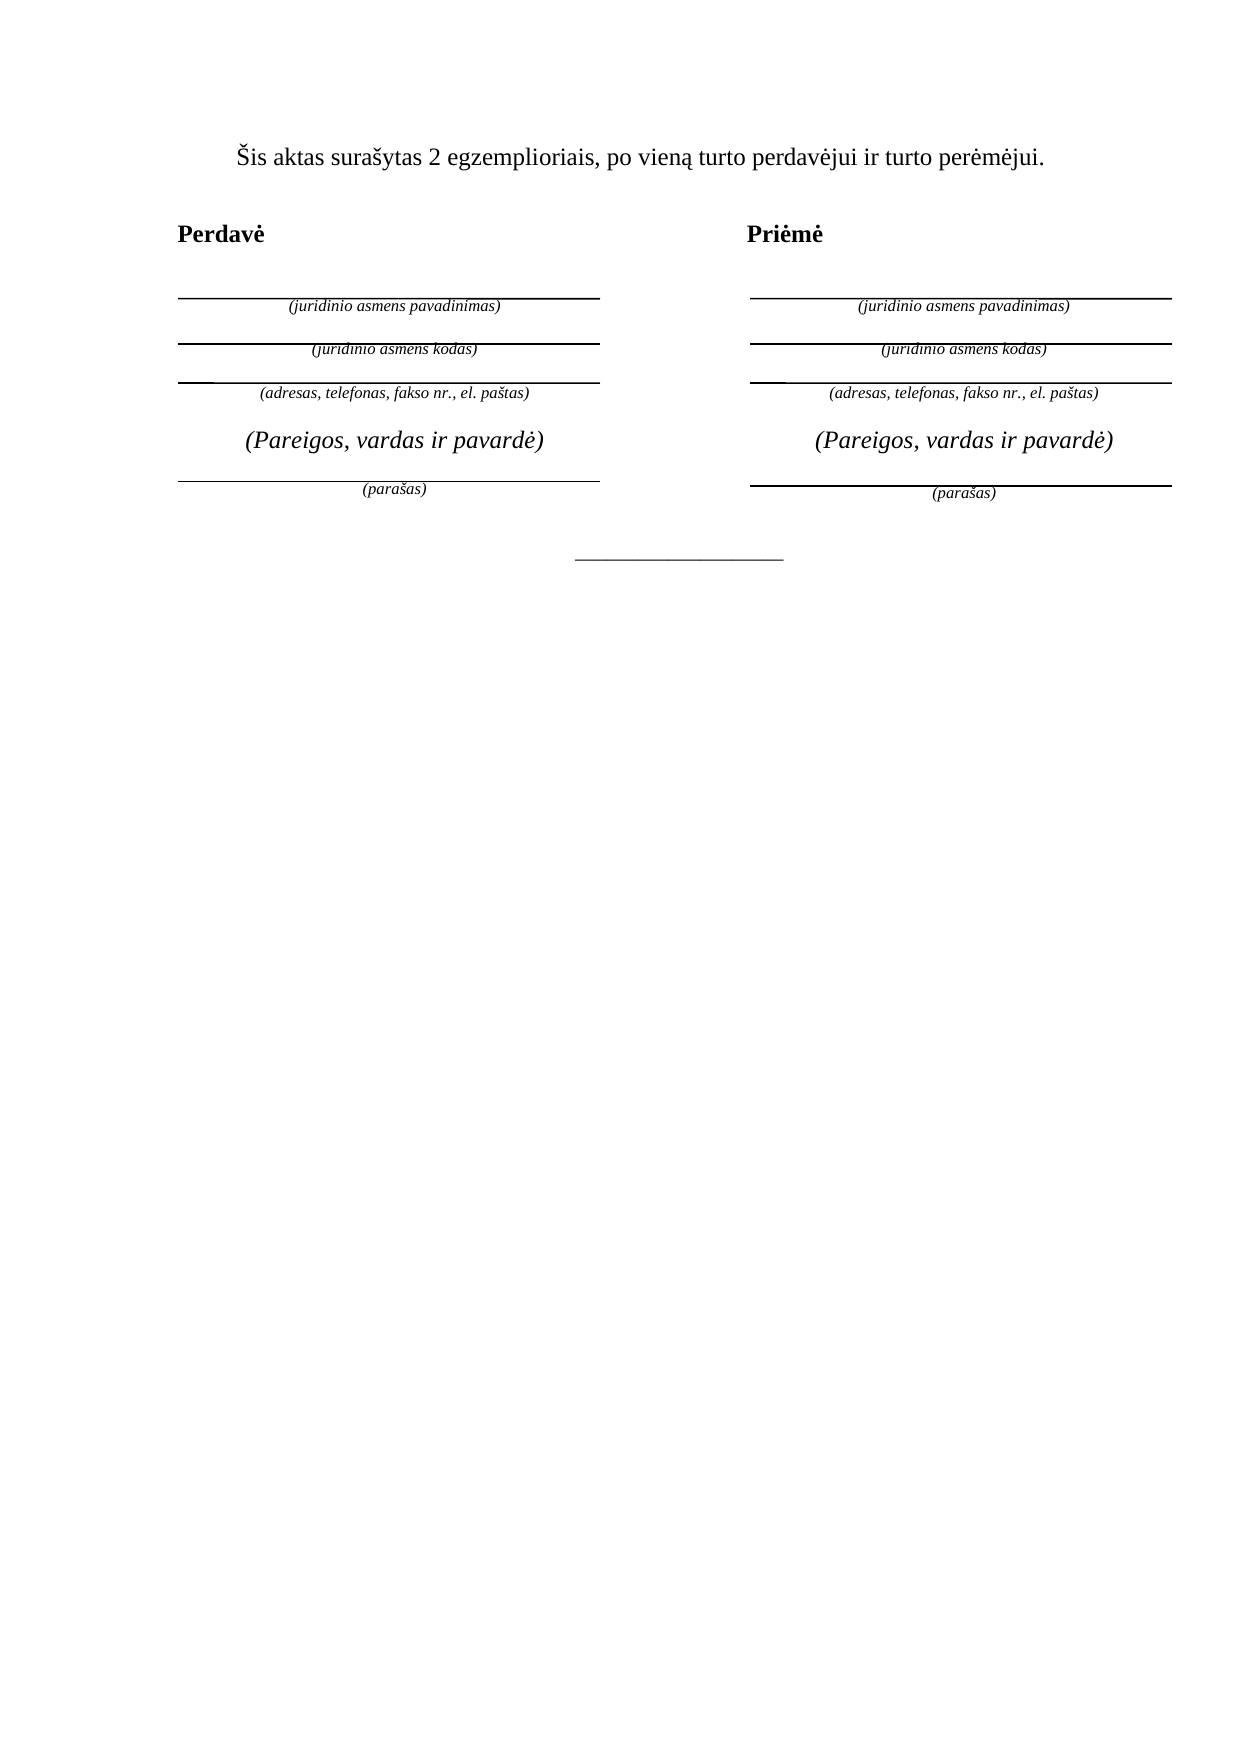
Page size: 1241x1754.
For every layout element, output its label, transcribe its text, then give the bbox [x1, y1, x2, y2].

text (juridinio asmens kodas) [177, 339, 612, 358]
text (parašas) [747, 483, 1181, 502]
text Perdavė [177, 219, 612, 248]
text (Pareigos, vardas ir pavardė) [177, 426, 612, 454]
text Priėmė [747, 219, 1181, 248]
text (adresas, telefonas, fakso nr., el. paštas) [177, 382, 612, 402]
text (juridinio asmens pavadinimas) [747, 296, 1181, 315]
text (juridinio asmens pavadinimas) [177, 296, 612, 315]
text –––––––––––––––––––– [177, 546, 1181, 570]
text (juridinio asmens kodas) [747, 339, 1181, 358]
text (Pareigos, vardas ir pavardė) [747, 426, 1181, 454]
text Šis aktas surašytas 2 egzemplioriais, po vieną turto perdavėjui ir turto perėmėjui. [177, 142, 1181, 171]
text (adresas, telefonas, fakso nr., el. paštas) [747, 382, 1181, 402]
text (parašas) [177, 478, 612, 498]
